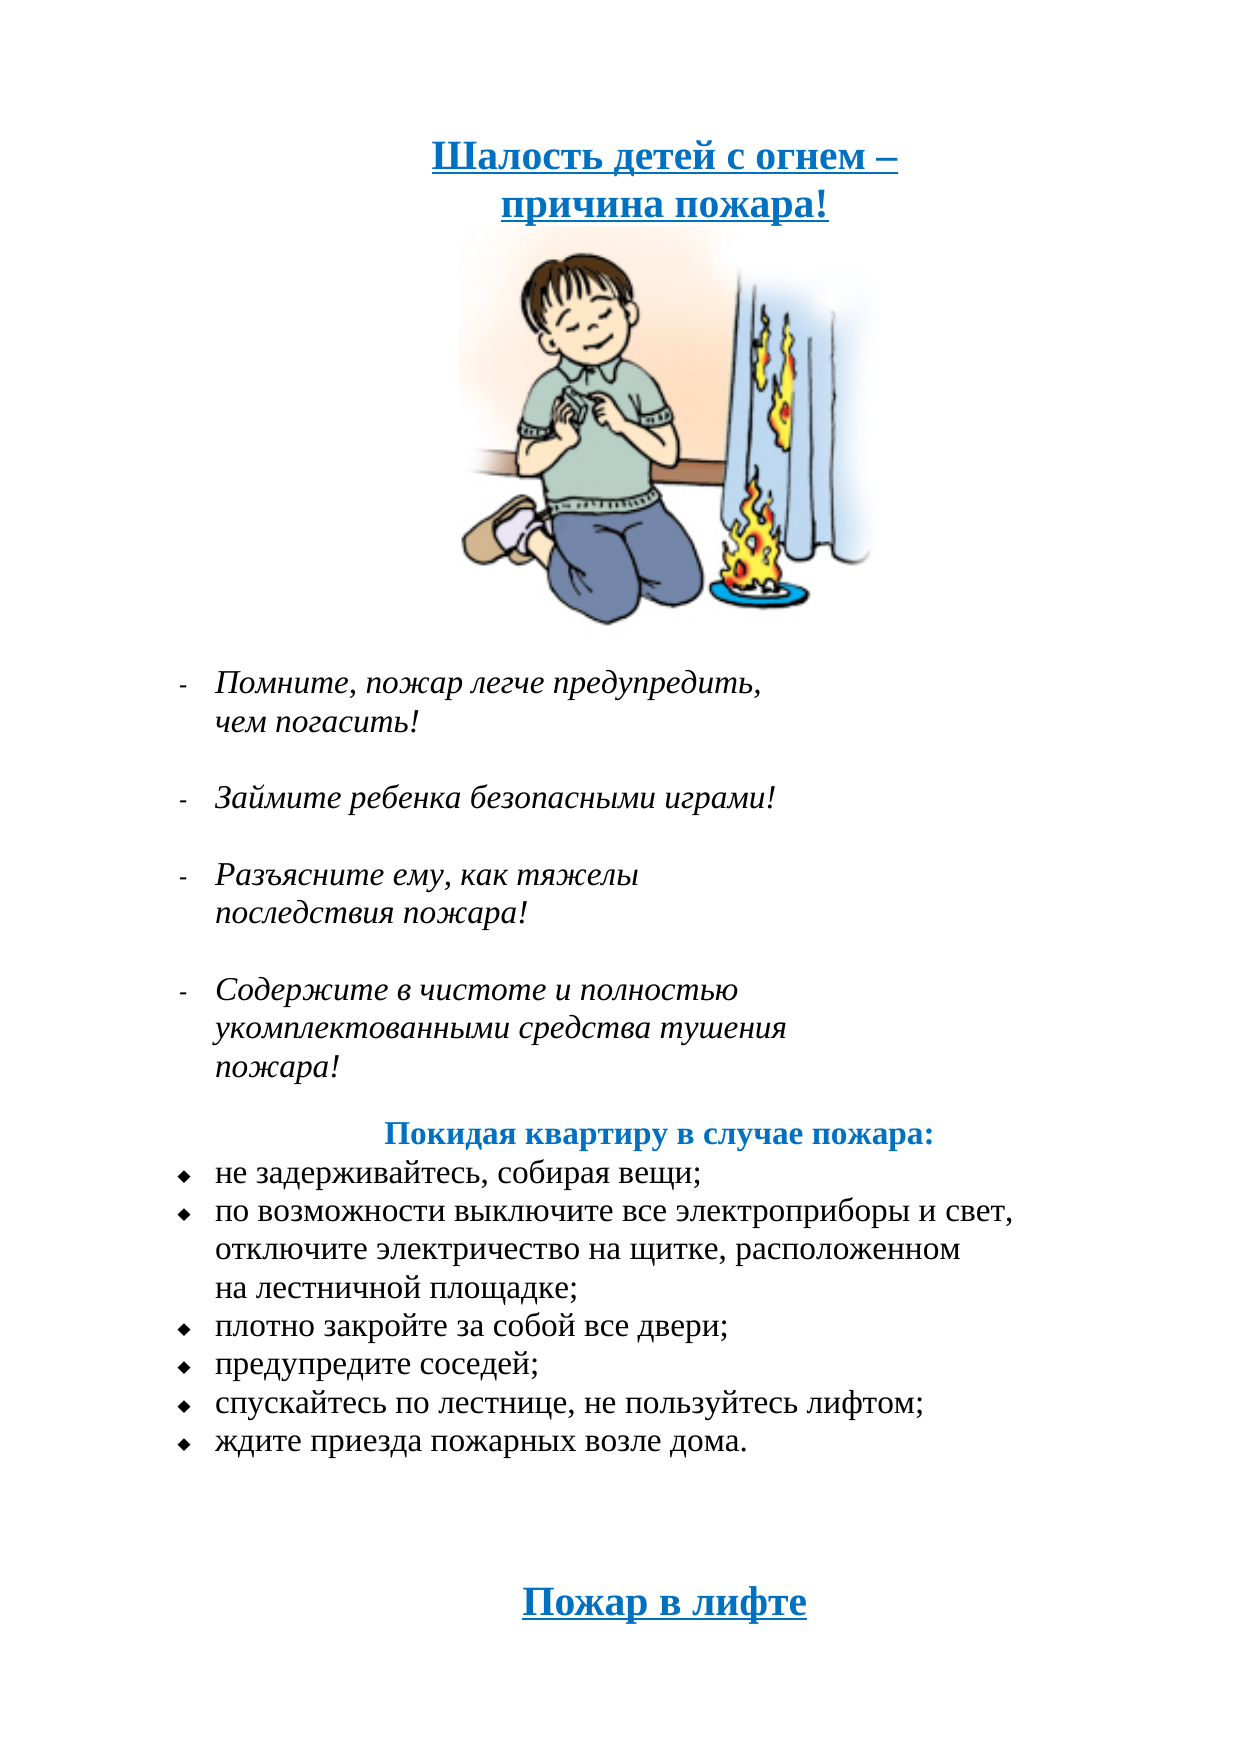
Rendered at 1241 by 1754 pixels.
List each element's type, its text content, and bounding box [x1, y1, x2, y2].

list плотно закройте за собой все двери; [177, 1305, 1141, 1343]
list по возможности выключите все электроприборы и свет, отключите электричество на щитке, расположенном на лестничной площадке; [177, 1190, 1141, 1305]
text чем погасить! [215, 701, 1152, 739]
list не задерживайтесь, собирая вещи; [177, 1152, 1141, 1190]
list ждите приезда пожарных возле дома. [177, 1420, 1152, 1458]
text Шалость детей с огнем – [177, 131, 1152, 178]
list предупредите соседей; [177, 1343, 1141, 1382]
picture [458, 226, 881, 649]
list Разъясните ему, как тяжелы [177, 854, 1152, 893]
text укомплектованными средства тушения [215, 1008, 1152, 1046]
list Займите ребенка безопасными играми! [177, 778, 1152, 816]
text последствия пожара! [215, 893, 1152, 931]
text Покидая квартиру в случае пожара: [177, 1113, 1141, 1152]
list Помните, пожар легче предупредить, [177, 663, 1152, 701]
text Пожар в лифте [177, 1576, 1152, 1624]
list спускайтесь по лестнице, не пользуйтесь лифтом; [177, 1382, 1152, 1420]
text пожара! [215, 1046, 1152, 1084]
list Содержите в чистоте и полностью [177, 969, 1152, 1008]
text причина пожара! [177, 178, 1152, 226]
